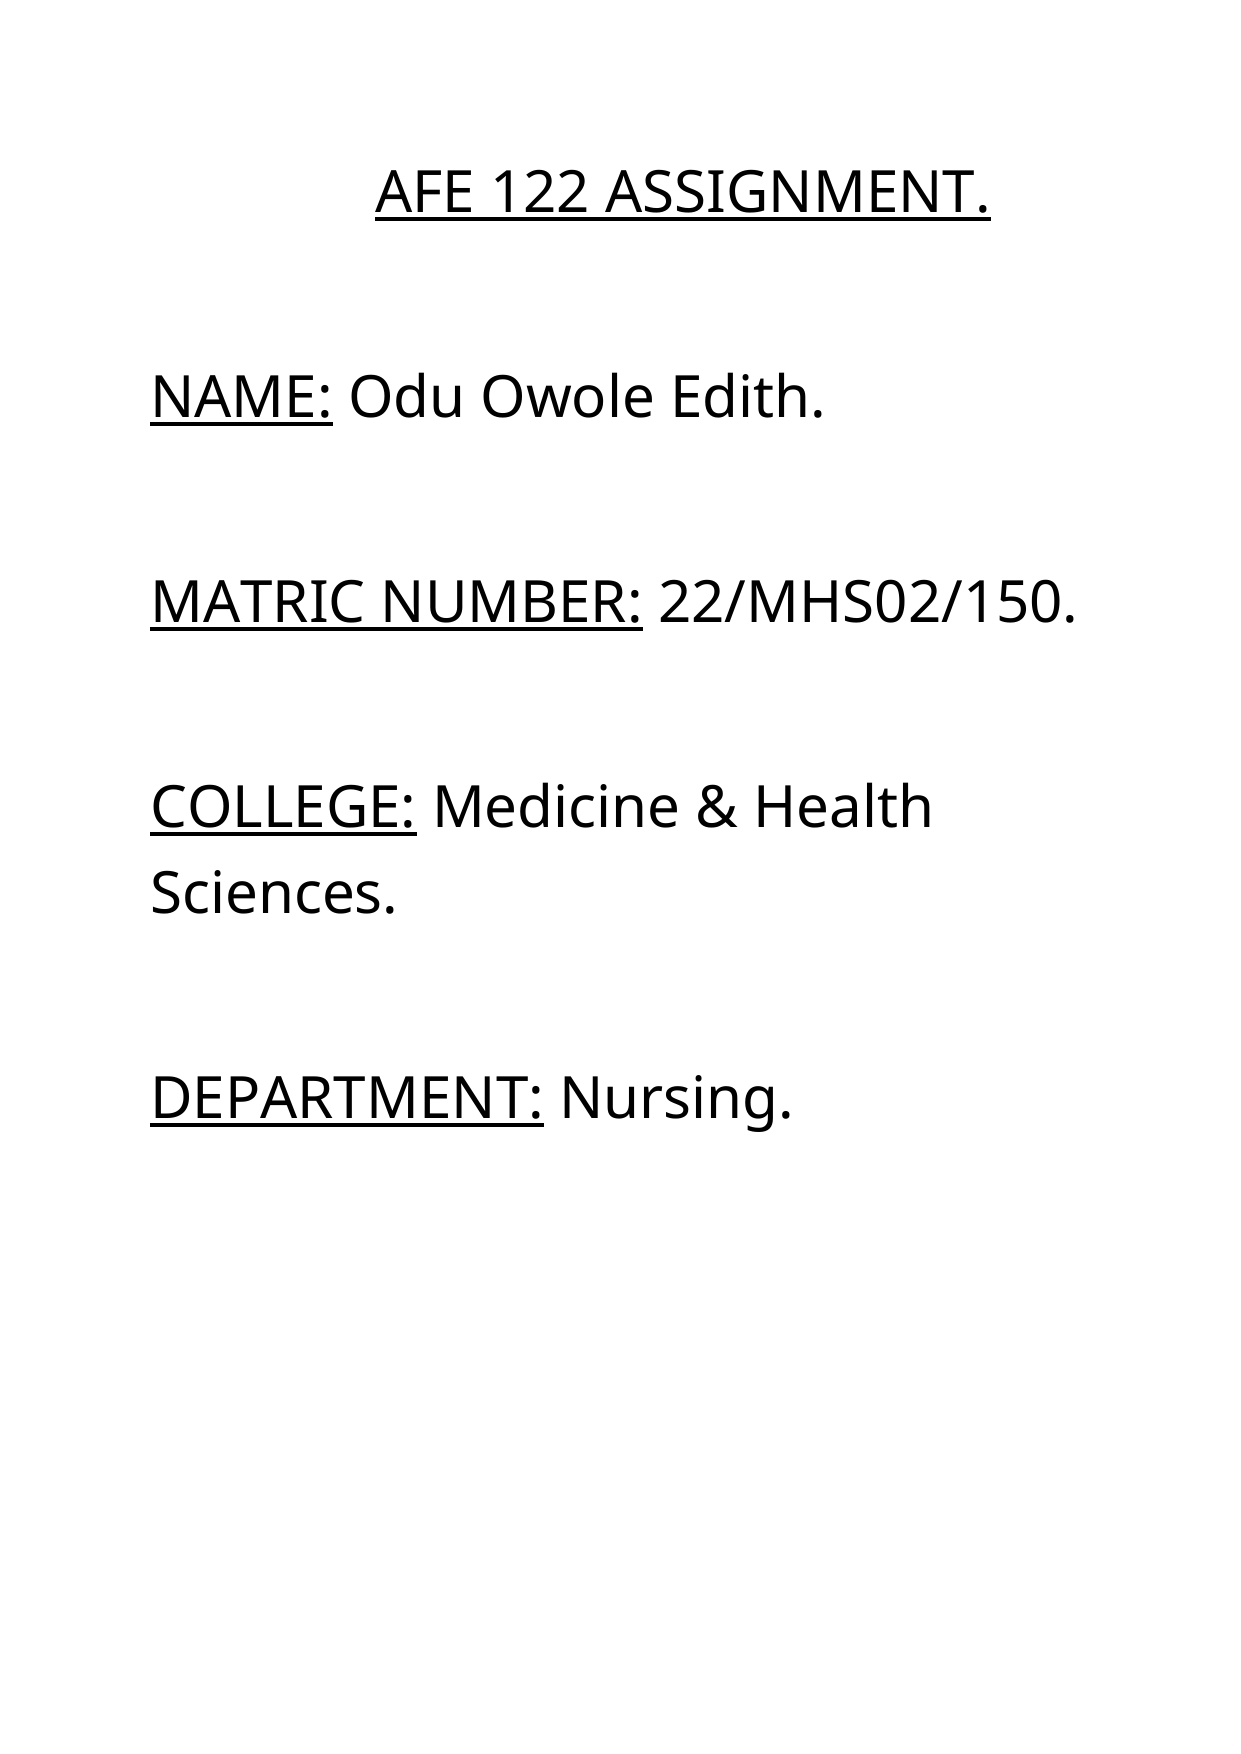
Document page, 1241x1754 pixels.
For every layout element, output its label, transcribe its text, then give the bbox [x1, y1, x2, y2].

text MATRIC NUMBER: 22/MHS02/150. [150, 560, 1090, 639]
text AFE 122 ASSIGNMENT. [375, 150, 1090, 229]
text COLLEGE: Medicine & Health Sciences. [150, 765, 1090, 930]
text DEPARTMENT: Nursing. [150, 1056, 1090, 1135]
text NAME: Odu Owole Edith. [150, 355, 1090, 434]
